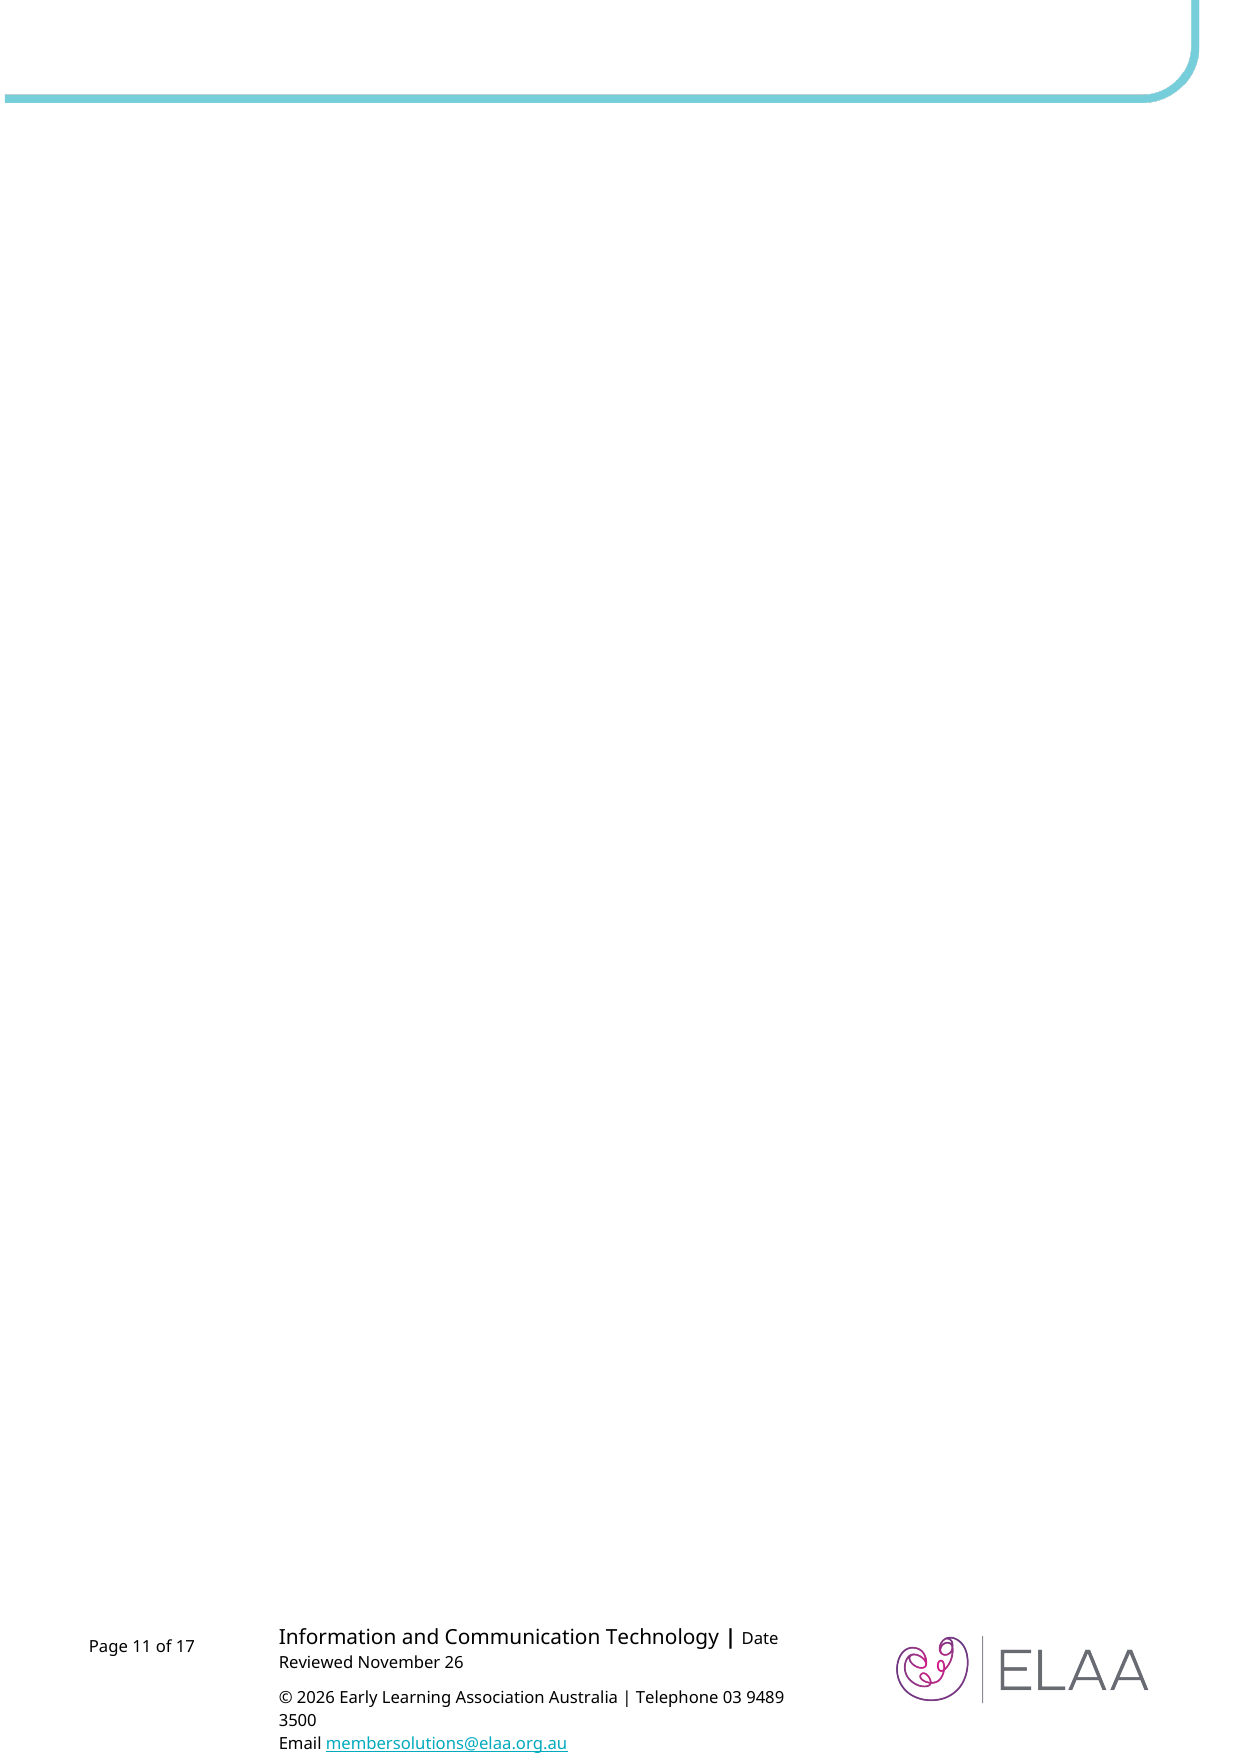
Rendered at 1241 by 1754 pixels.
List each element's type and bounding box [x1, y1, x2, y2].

picture [4, 0, 1241, 126]
picture [891, 1633, 1152, 1721]
